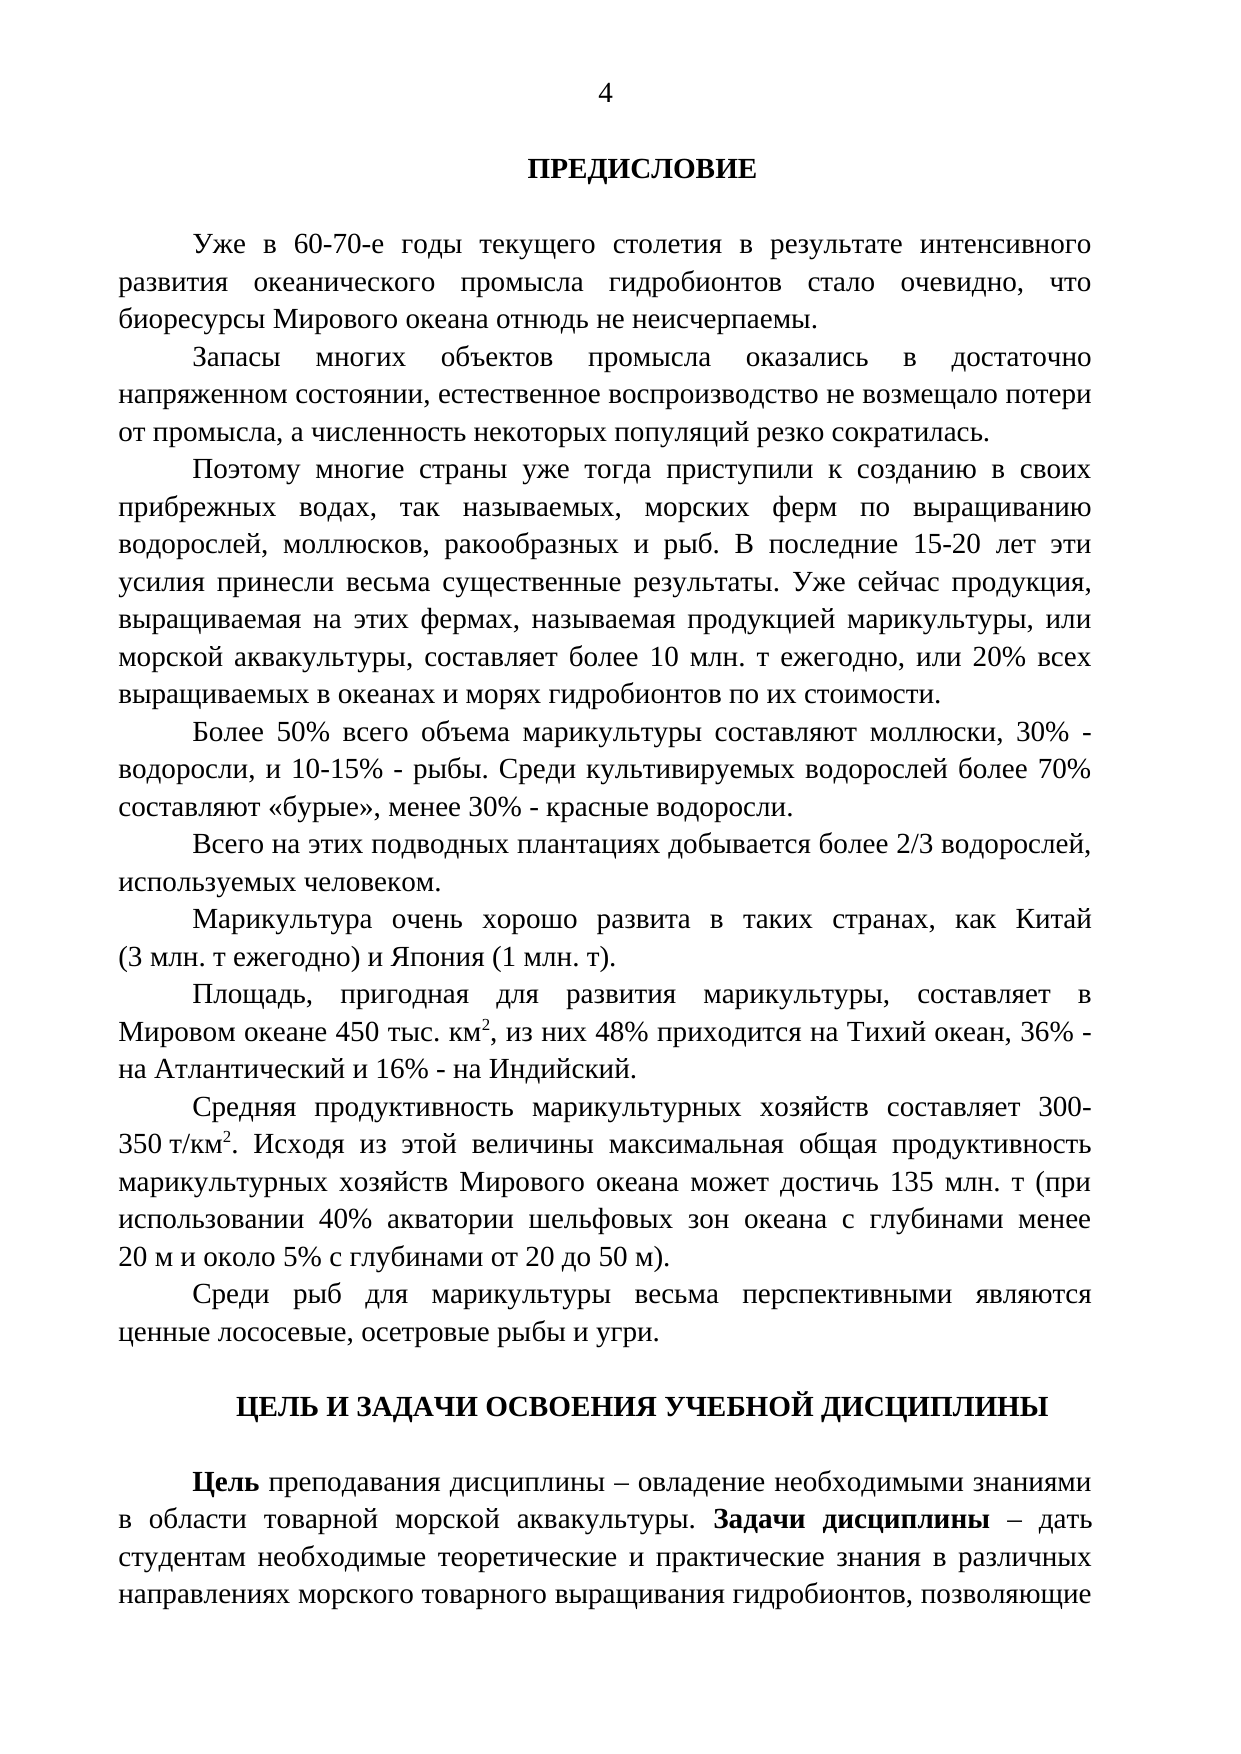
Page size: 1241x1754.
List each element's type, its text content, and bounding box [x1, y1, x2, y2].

text Средняя продуктивность марикультурных хозяйств составляет 300-350 т/км2. Исходя из этой величины максимальная общая продуктивность марикультурных хозяйств Мирового океана может достичь 135 млн. т (при использовании 40% акватории шельфовых зон океана с глубинами менее 20 м и около 5% c глубинами от 20 до 50 м). [118, 1085, 1092, 1273]
text Запасы многих объектов промысла оказались в достаточно напряженном состоянии, естественное воспроизводство не возмещало потери от промысла, а численность некоторых популяций резко сократилась. [118, 335, 1092, 448]
text Среди рыб для марикультуры весьма перспективными являются ценные лососевые, осетровые рыбы и угри. [118, 1273, 1092, 1348]
text Марикультура очень хорошо развита в таких странах, как Китай (3 млн. т ежегодно) и Япония (1 млн. т). [118, 898, 1092, 973]
text Уже в 60-70-е годы текущего столетия в результате интенсивного развития океанического промысла гидробионтов стало очевидно, что биоресурсы Мирового океана отнюдь не неисчерпаемы. [118, 223, 1092, 335]
text ЦЕЛЬ И ЗАДАЧИ ОСВОЕНИЯ УЧЕБНОЙ ДИСЦИПЛИНЫ [118, 1385, 1092, 1423]
text Всего на этих подводных плантациях добывается более 2/3 водорослей, используемых человеком. [118, 823, 1092, 898]
text Площадь, пригодная для развития марикультуры, составляет в Мировом океане 450 тыс. км2, из них 48% приходится на Тихий океан, 36% - на Атлантический и 16% - на Индийский. [118, 973, 1092, 1085]
text Более 50% всего объема марикультуры составляют моллюски, 30% - водоросли, и 10-15% - рыбы. Среди культивируемых водорослей более 70% составляют «бурые», менее 30% - красные водоросли. [118, 710, 1092, 823]
text Поэтому многие страны уже тогда приступили к созданию в своих прибрежных водах, так называемых, морских ферм по выращиванию водорослей, моллюсков, ракообразных и рыб. В последние 15-20 лет эти усилия принесли весьма существенные результаты. Уже сейчас продукция, выращиваемая на этих фермах, называемая продукцией марикультуры, или морской аквакультуры, составляет более 10 млн. т ежегодно, или 20% всех выращиваемых в океанах и морях гидробионтов по их стоимости. [118, 448, 1092, 710]
text ПРЕДИСЛОВИЕ [118, 148, 1092, 185]
